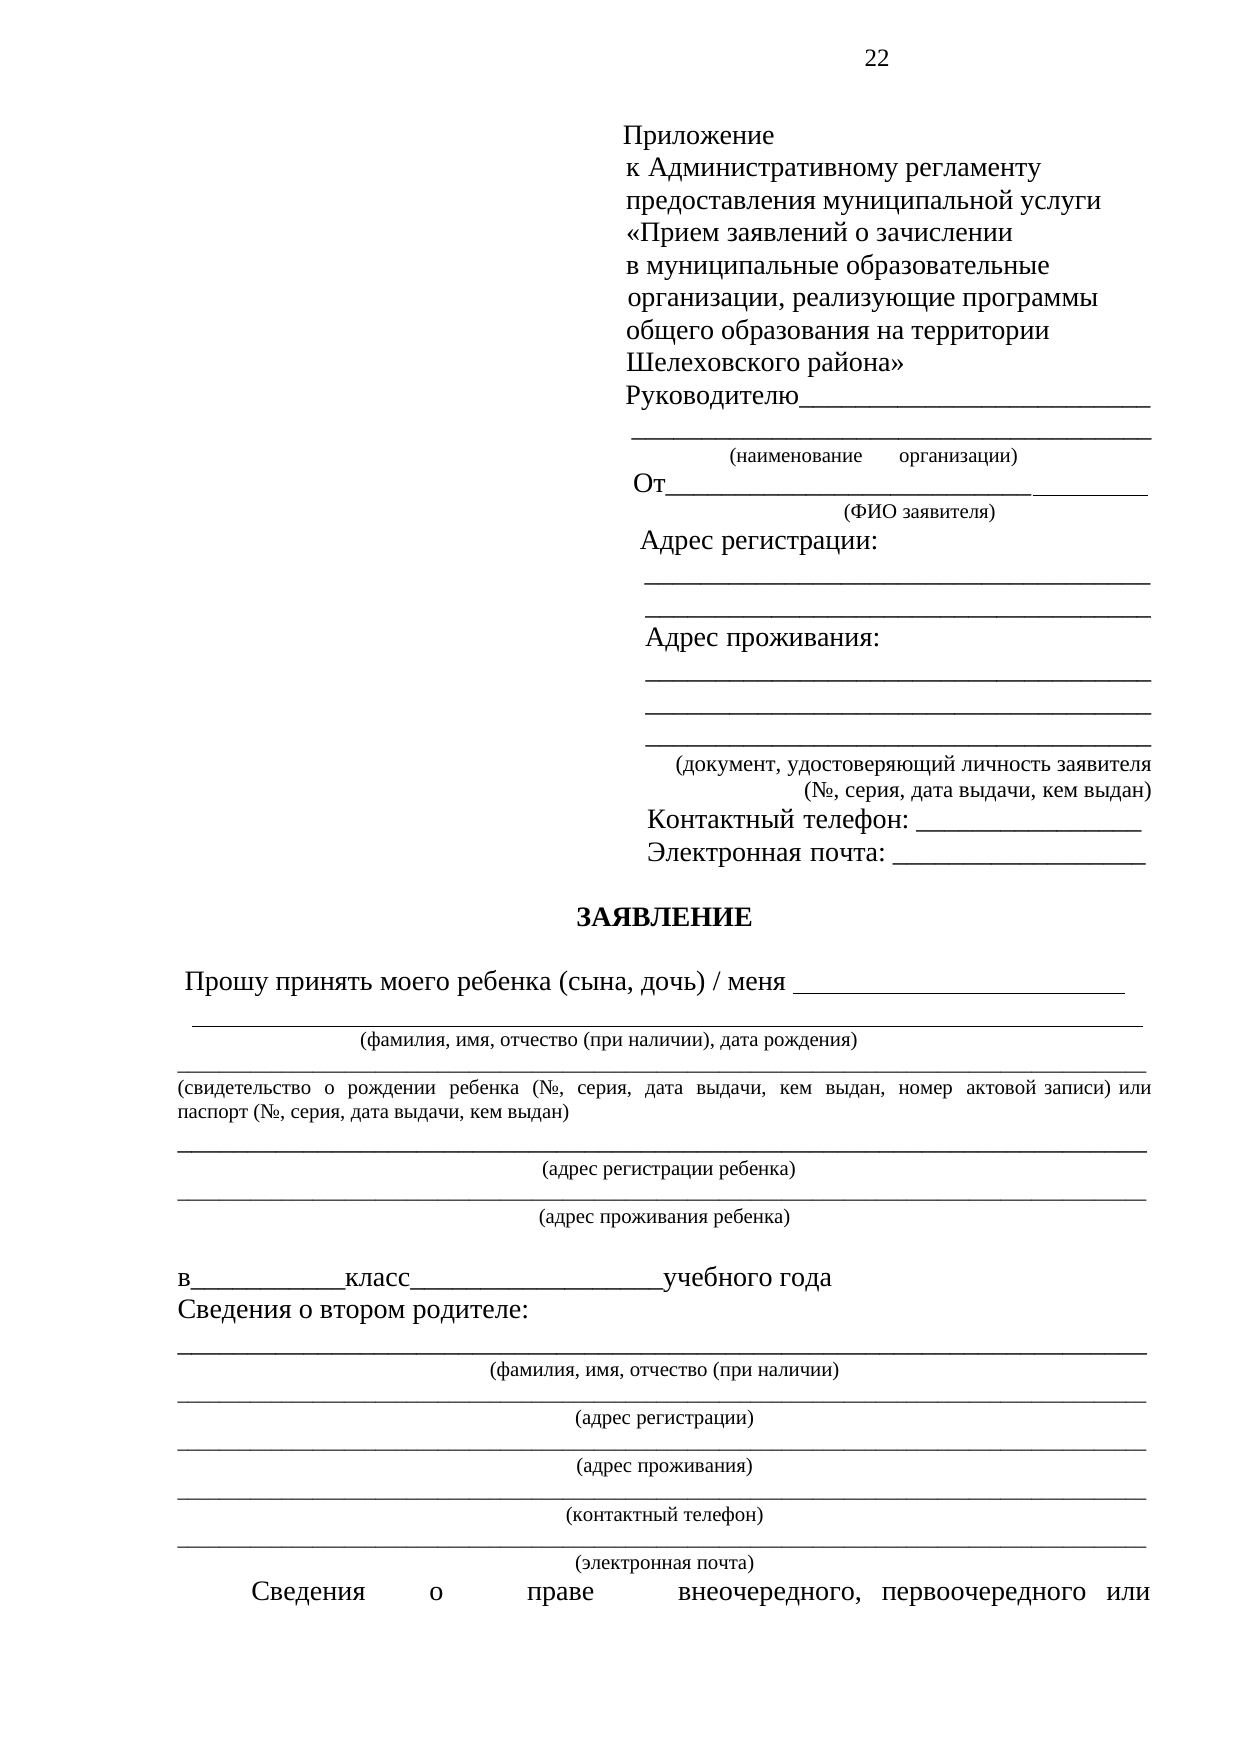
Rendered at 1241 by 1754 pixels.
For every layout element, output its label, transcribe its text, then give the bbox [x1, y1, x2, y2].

text (наименование организации) [177, 442, 1152, 467]
text _____________________________________________________________________________________________ [177, 1179, 1152, 1203]
text (адрес проживания ребенка) [177, 1203, 1152, 1228]
text Приложение [177, 118, 1152, 151]
text _____________________________________________________________________ [177, 1123, 1152, 1155]
text Руководителю_________________________ _____________________________________ [177, 378, 1152, 442]
text (адрес проживания) [177, 1453, 1152, 1477]
text ____________________________________ [177, 555, 1152, 588]
text Шелеховского района» [177, 345, 1152, 378]
text Адрес регистрации: [177, 523, 1152, 555]
text _____________________________________________________________________________________________ [177, 1429, 1152, 1453]
text Электронная почта: __________________ [177, 835, 1152, 867]
text «Прием заявлений о зачислении [177, 215, 1152, 248]
text _____________________________________________________________________________________________ [177, 1051, 1152, 1075]
text общего образования на территории [177, 313, 1152, 345]
text (адрес регистрации) [177, 1405, 1152, 1429]
text (контактный телефон) [177, 1502, 1152, 1526]
text ____________________________________ [177, 717, 1152, 750]
text От__________________________ [177, 467, 1152, 499]
text в муниципальные образовательные [177, 248, 1152, 280]
text ____________________________________ [177, 653, 1152, 685]
text (электронная почта) [177, 1550, 1152, 1574]
text Адрес проживания: [177, 620, 1152, 653]
subtitle ЗАЯВЛЕНИЕ [177, 900, 1152, 932]
text (фамилия, имя, отчество (при наличии) [177, 1357, 1152, 1381]
text в___________класс__________________учебного года [177, 1260, 1152, 1292]
text (ФИО заявителя) [177, 499, 1152, 523]
text (свидетельство о рождении ребенка (№, серия, дата выдачи, кем выдан, номер актовой записи) или паспорт (№, серия, дата выдачи, кем выдан) [177, 1075, 1152, 1123]
text ____________________________________ [177, 588, 1152, 620]
text ____________________________________ [177, 685, 1152, 717]
text _____________________________________________________________________________________________ [177, 1477, 1152, 1502]
text _____________________________________________________________________________________________ [177, 1526, 1152, 1550]
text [177, 1574, 1152, 1606]
text _____________________________________________________________________________________________ [177, 1381, 1152, 1405]
text (фамилия, имя, отчество (при наличии), дата рождения) [177, 997, 1152, 1051]
text Сведения о втором родителе: _____________________________________________________________________ [177, 1292, 1152, 1357]
text предоставления муниципальной услуги [177, 183, 1152, 215]
text организации, реализующие программы [177, 281, 1152, 313]
text к Административному регламенту [177, 151, 1152, 183]
text Прошу принять моего ребенка (сына, дочь) / меня [177, 964, 1152, 997]
text Контактный телефон: ________________ [177, 802, 1152, 835]
text (№, серия, дата выдачи, кем выдан) [177, 776, 1152, 802]
text (адрес регистрации ребенка) [177, 1155, 1152, 1179]
text (документ, удостоверяющий личность заявителя [177, 750, 1152, 776]
